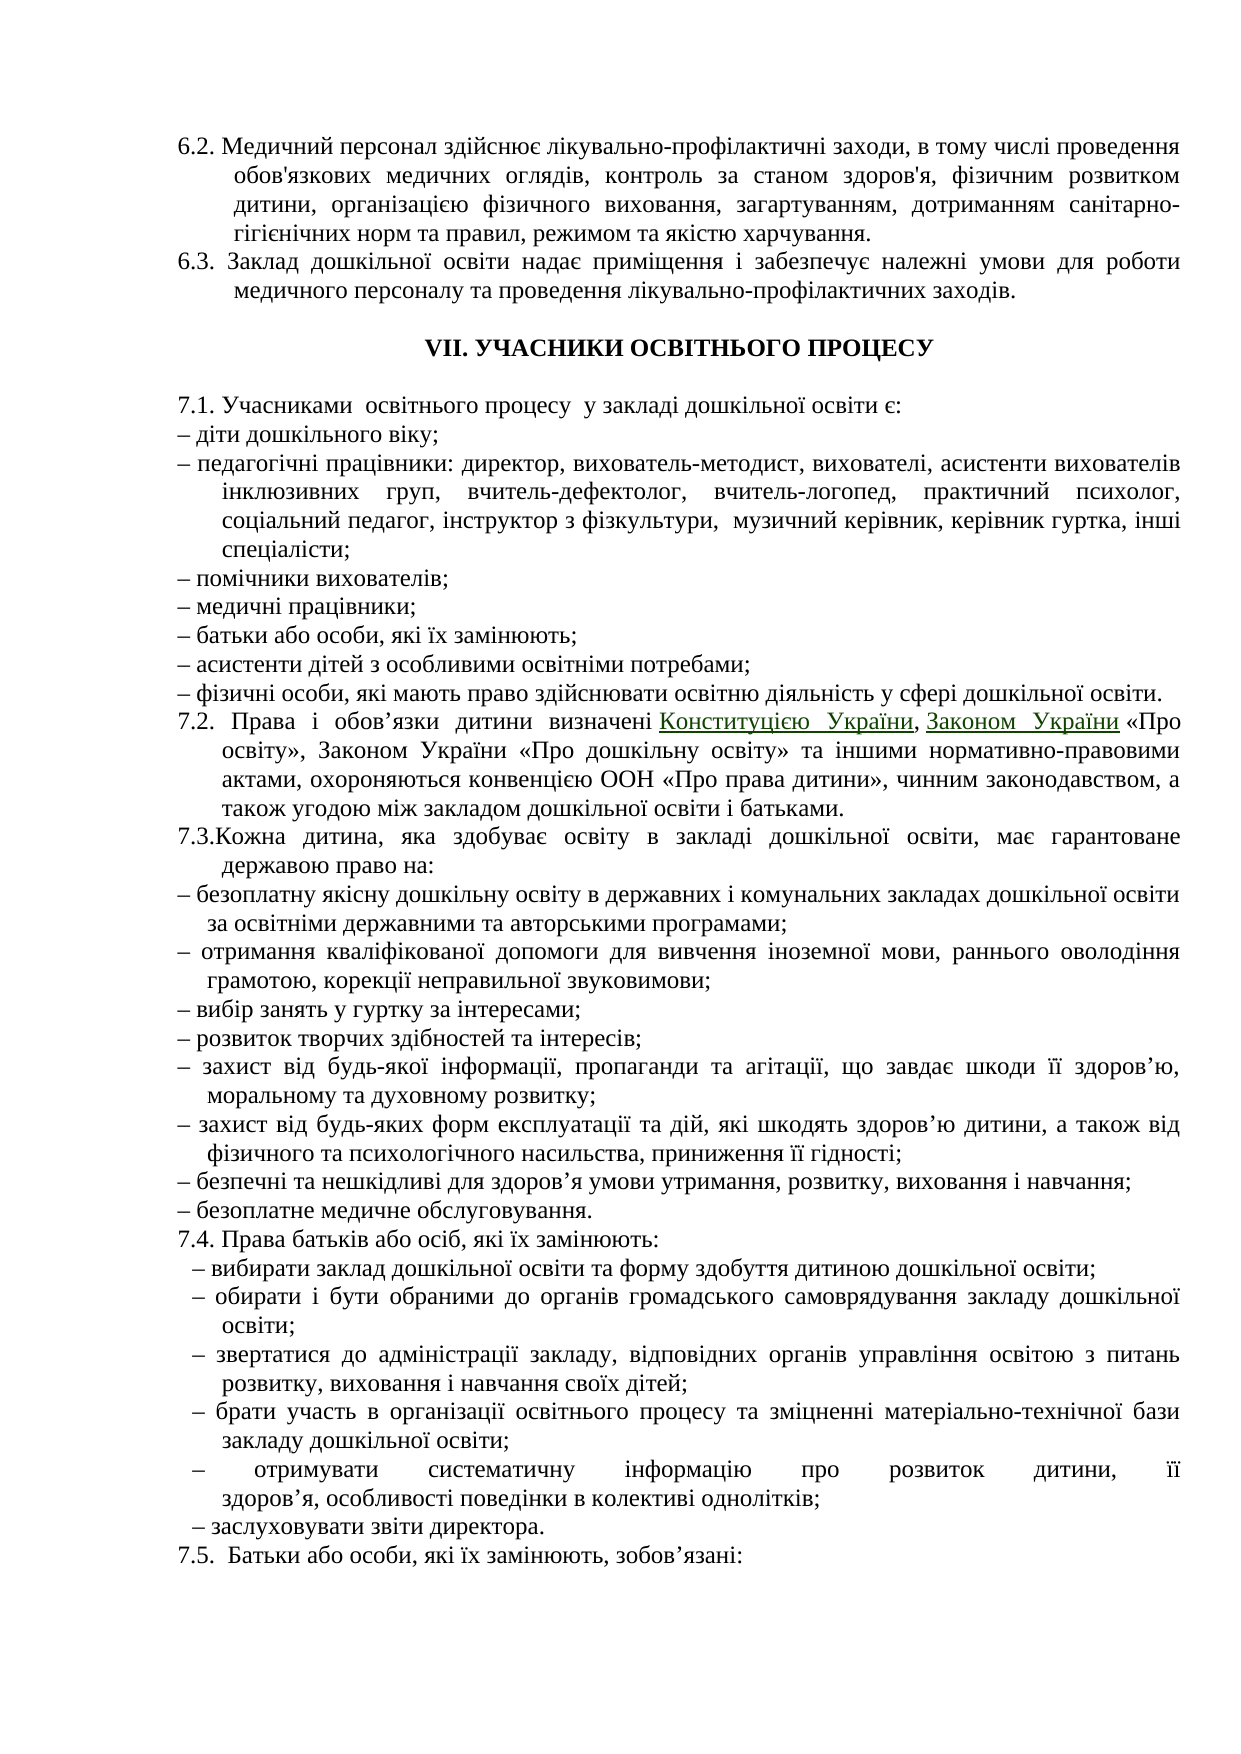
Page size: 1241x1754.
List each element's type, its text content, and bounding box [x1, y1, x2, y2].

text – медичні працівники; [177, 591, 1181, 620]
text – брати участь в організації освітнього процесу та зміцненні матеріально-технічної бази закладу дошкільної освіти; [192, 1396, 1181, 1454]
text – асистенти дітей з особливими освітніми потребами; [177, 649, 1181, 678]
text – безпечні та нешкідливі для здоров’я умови утримання, розвитку, виховання і навчання; [177, 1166, 1181, 1195]
text 7.3.Кожна дитина, яка здобуває освіту в закладі дошкільної освіти, має гарантоване державою право на: [177, 821, 1181, 879]
text – батьки або особи, які їх замінюють; [177, 620, 1181, 649]
text – захист від будь-яких форм експлуатації та дій, які шкодять здоров’ю дитини, а також від фізичного та психологічного насильства, приниження її гідності; [177, 1109, 1181, 1166]
text 7.1. Учасниками освітнього процесу у закладі дошкільної освіти є: [177, 390, 1181, 419]
text 6.2. Медичний персонал здійснює лікувально-профілактичні заходи, в тому числі проведення обов'язкових медичних оглядів, контроль за станом здоров'я, фізичним розвитком дитини, організацією фізичного виховання, загартуванням, дотриманням санітарно-гігієнічних норм та правил, режимом та якістю харчування. [177, 131, 1181, 246]
text – діти дошкільного віку; [177, 419, 1181, 448]
text VII. УЧАСНИКИ ОСВІТНЬОГО ПРОЦЕСУ [177, 333, 1181, 361]
text – помічники вихователів; [177, 563, 1181, 591]
text – отримання кваліфікованої допомоги для вивчення іноземної мови, раннього оволодіння грамотою, корекції неправильної звуковимови; [177, 936, 1181, 994]
text – звертатися до адміністрації закладу, відповідних органів управління освітою з питань розвитку, виховання і навчання своїх дітей; [192, 1339, 1181, 1396]
text 6.3. Заклад дошкільної освіти надає приміщення і забезпечує належні умови для роботи медичного персоналу та проведення лікувально-профілактичних заходів. [177, 246, 1181, 304]
text – заслуховувати звіти директора. [192, 1511, 1181, 1540]
text – фізичні особи, які мають право здійснювати освітню діяльність у сфері дошкільної освіти. [177, 678, 1181, 706]
text – безоплатне медичне обслуговування. [177, 1195, 1181, 1224]
text 7.4. Права батьків або осіб, які їх замінюють: [177, 1224, 1181, 1253]
text – безоплатну якісну дошкільну освіту в державних і комунальних закладах дошкільної освіти за освітніми державними та авторськими програмами; [177, 879, 1181, 936]
text – захист від будь-якої інформації, пропаганди та агітації, що завдає шкоди її здоров’ю, моральному та духовному розвитку; [177, 1051, 1181, 1109]
text – вибір занять у гуртку за інтересами; [177, 994, 1181, 1023]
text 7.2. Права і обов’язки дитини визначені Конституцією України, Законом України «Про освіту», Законом України «Про дошкільну освіту» та іншими нормативно-правовими актами, охороняються конвенцією ООН «Про права дитини», чинним законодавством, а також угодою між закладом дошкільної освіти і батьками. [177, 706, 1181, 821]
text – обирати і бути обраними до органів громадського самоврядування закладу дошкільної освіти; [192, 1281, 1181, 1339]
text 7.5. Батьки або особи, які їх замінюють, зобов’язані: [177, 1540, 1181, 1569]
text – отримувати систематичну інформацію про розвиток дитини, її здоров’я, особливості поведінки в колективі однолітків; [192, 1454, 1181, 1511]
text – вибирати заклад дошкільної освіти та форму здобуття дитиною дошкільної освіти; [192, 1253, 1181, 1281]
text – розвиток творчих здібностей та інтересів; [177, 1023, 1181, 1051]
text – педагогічні працівники: директор, вихователь-методист, вихователі, асистенти вихователів інклюзивних груп, вчитель-дефектолог, вчитель-логопед, практичний психолог, соціальний педагог, інструктор з фізкультури, музичний керівник, керівник гуртка, інші спеціалісти; [177, 448, 1181, 563]
